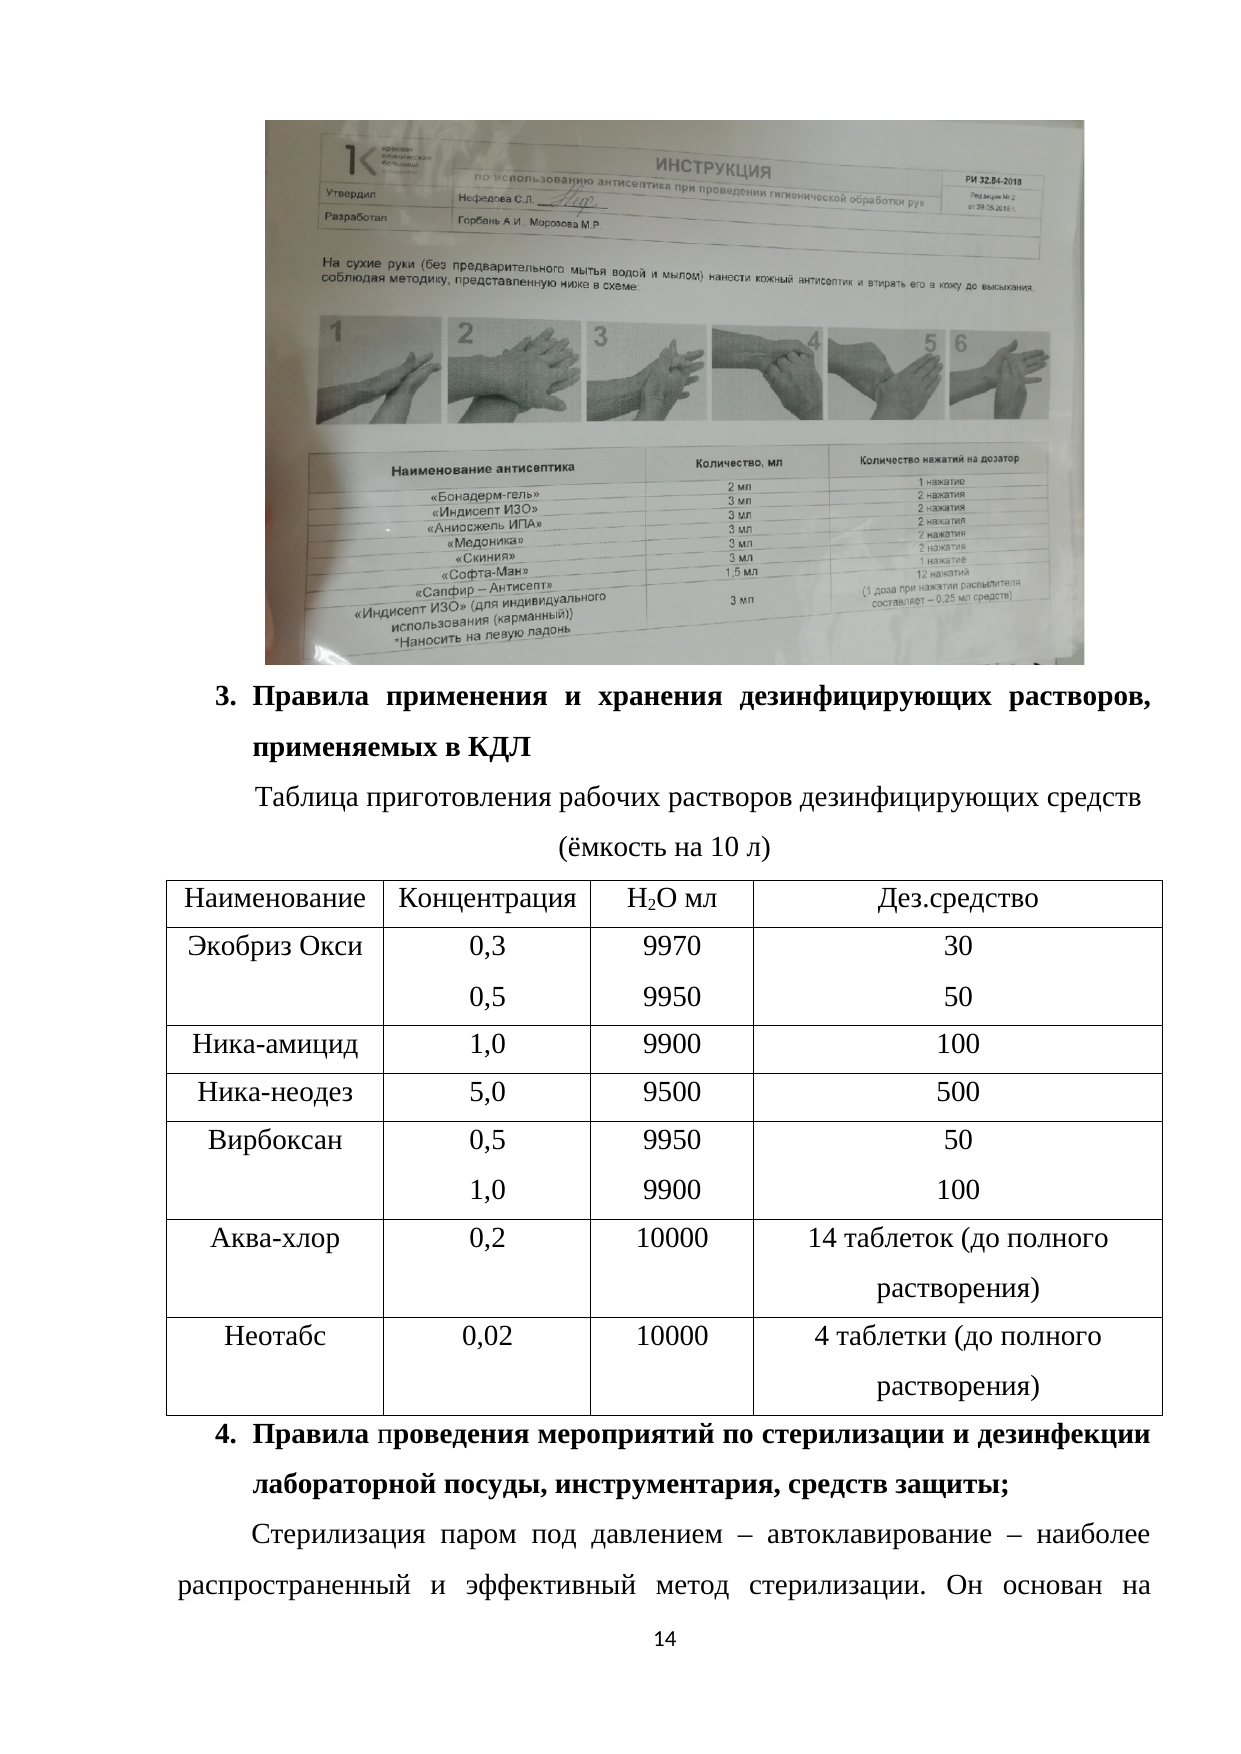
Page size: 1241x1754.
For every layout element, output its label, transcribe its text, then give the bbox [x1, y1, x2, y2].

table_header Н2О мл [591, 881, 753, 927]
picture [266, 120, 1084, 665]
table_cell 100 [754, 1026, 1162, 1073]
table_cell Аква-хлор [167, 1220, 383, 1317]
table_cell 9970 9950 [591, 928, 753, 1025]
table_cell 0,3 0,5 [384, 928, 590, 1025]
table_cell 9900 [591, 1026, 753, 1073]
table_header Концентрация [384, 881, 590, 927]
table_cell 0,5 1,0 [384, 1122, 590, 1219]
table_cell 30 50 [754, 928, 1162, 1025]
text Таблица приготовления рабочих растворов дезинфицирующих средств (ёмкость на 10 л) [177, 779, 1152, 863]
table_cell 0,2 [384, 1220, 590, 1317]
table_cell 0,02 [384, 1318, 590, 1415]
list Правила применения и хранения дезинфицирующих растворов, применяемых в КДЛ [215, 678, 1152, 762]
table_cell 5,0 [384, 1074, 590, 1121]
table_cell 1,0 [384, 1026, 590, 1073]
table_header Наименование [167, 881, 383, 927]
table_cell Вирбоксан [167, 1122, 383, 1219]
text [177, 1516, 1152, 1600]
table_cell 10000 [591, 1220, 753, 1317]
table_cell 4 таблетки (до полного растворения) [754, 1318, 1162, 1415]
table_cell 14 таблеток (до полного растворения) [754, 1220, 1162, 1317]
table_cell 9950 9900 [591, 1122, 753, 1219]
table_cell Экобриз Окси [167, 928, 383, 1025]
table_header Дез.средство [754, 881, 1162, 927]
table_cell Ника-амицид [167, 1026, 383, 1073]
table_cell 50 100 [754, 1122, 1162, 1219]
list Правила проведения мероприятий по стерилизации и дезинфекции лабораторной посуды, инструментария, средств защиты; [215, 1416, 1152, 1500]
table_cell Неотабс [167, 1318, 383, 1415]
table_cell 500 [754, 1074, 1162, 1121]
table_cell 10000 [591, 1318, 753, 1415]
table_cell 9500 [591, 1074, 753, 1121]
table_cell Ника-неодез [167, 1074, 383, 1121]
